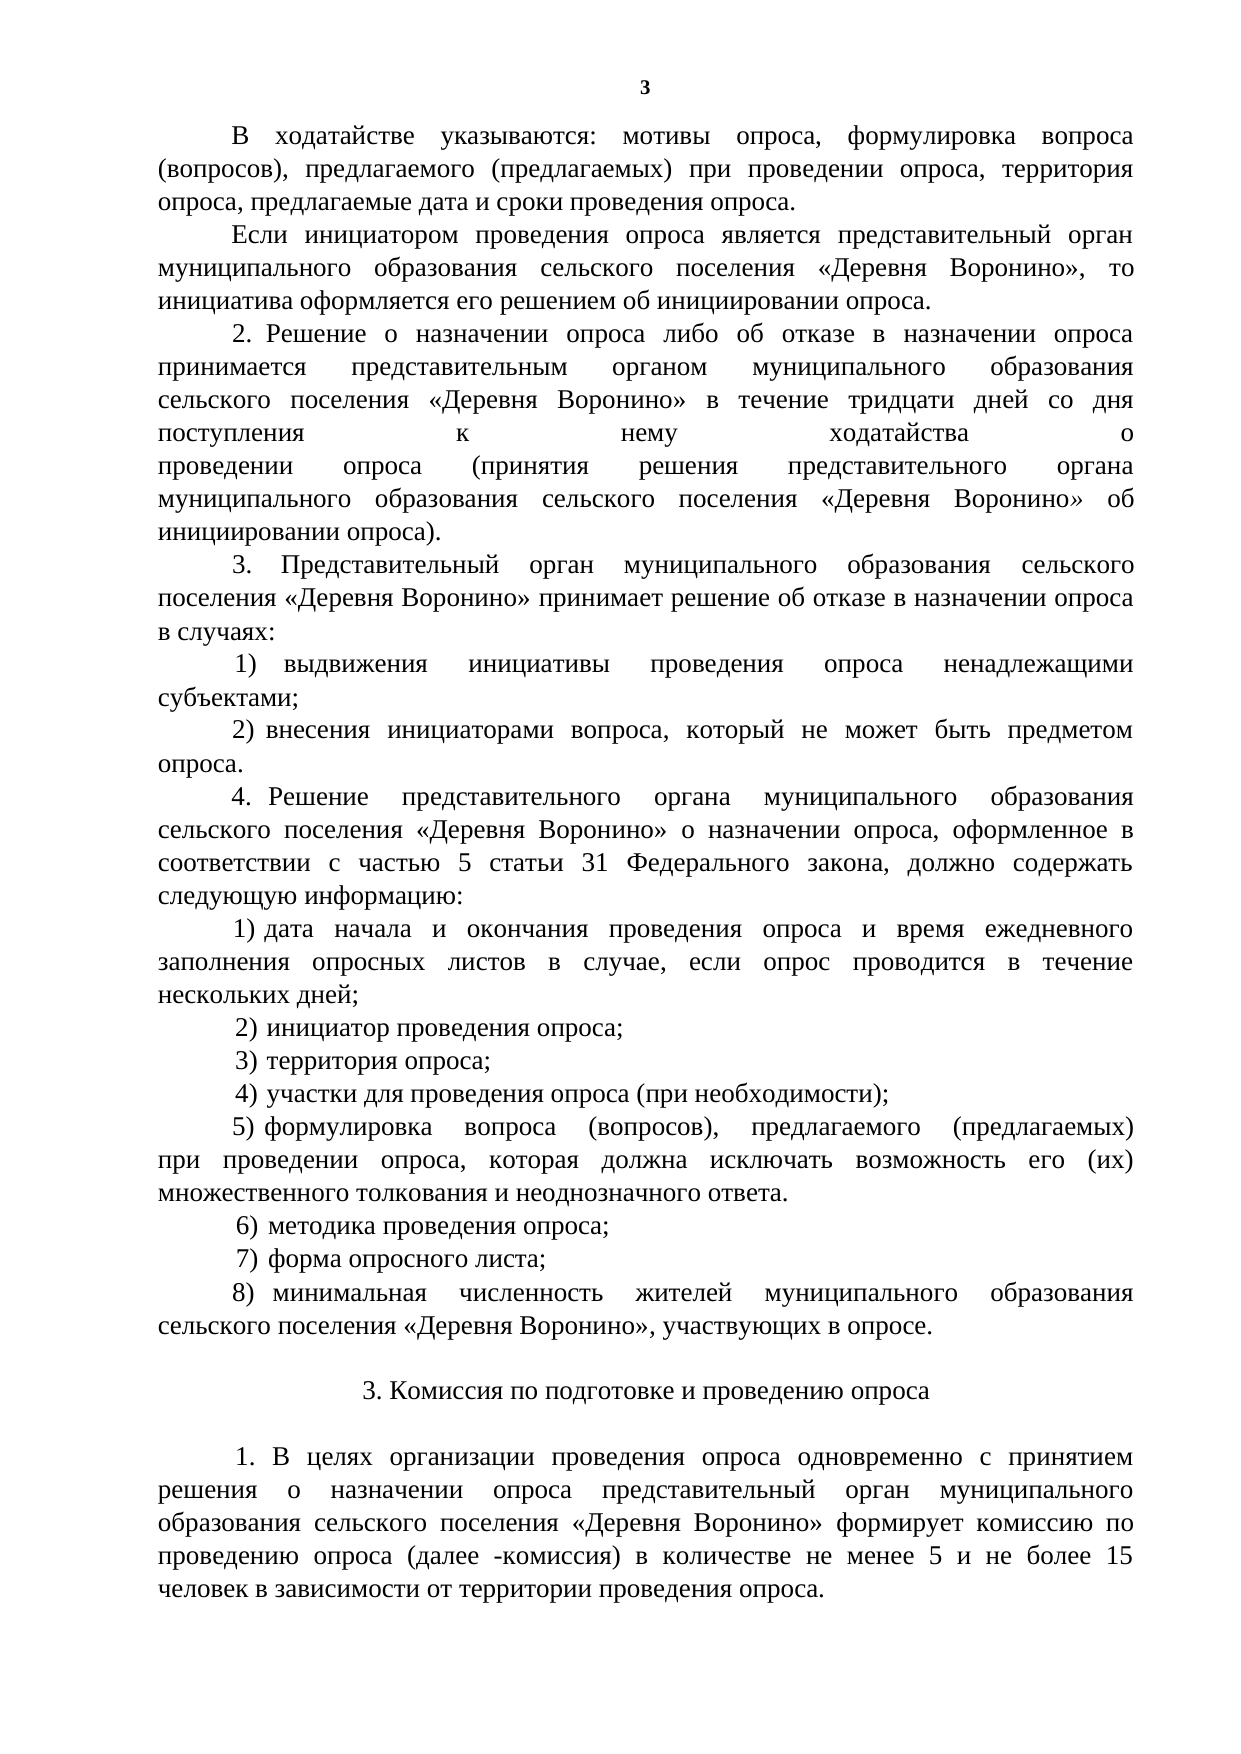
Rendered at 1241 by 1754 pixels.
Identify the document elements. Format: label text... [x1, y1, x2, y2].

text 3. Комиссия по подготовке и проведению опроса [158, 1374, 1134, 1406]
text Если инициатором проведения опроса является представительный орган муниципального образования сельского поселения «Деревня Воронино», то инициатива оформляется его решением об инициировании опроса. [158, 217, 1134, 316]
text 1) дата начала и окончания проведения опроса и время ежедневного заполнения опросных листов в случае, если опрос проводится в течение нескольких дней; [158, 911, 1134, 1010]
text 4. Решение представительного органа муниципального образования сельского поселения «Деревня Воронино» о назначении опроса, оформленное в соответствии с частью 5 статьи 31 Федерального закона, должно содержать следующую информацию: [158, 779, 1134, 911]
list методика проведения опроса; [236, 1208, 1134, 1241]
text 1. В целях организации проведения опроса одновременно с принятием решения о назначении опроса представительный орган муниципального образования сельского поселения «Деревня Воронино» формирует комиссию по проведению опроса (далее -комиссия) в количестве не менее 5 и не более 15 человек в зависимости от территории проведения опроса. [158, 1439, 1134, 1604]
text 2) внесения инициаторами вопроса, который не может быть предметом опроса. [158, 713, 1134, 779]
list участки для проведения опроса (при необходимости); [235, 1076, 1134, 1109]
list форма опросного листа; [236, 1241, 1134, 1274]
text 8) минимальная численность жителей муниципального образования сельского поселения «Деревня Воронино», участвующих в опросе. [158, 1275, 1134, 1341]
text В ходатайстве указываются: мотивы опроса, формулировка вопроса (вопросов), предлагаемого (предлагаемых) при проведении опроса, территория опроса, предлагаемые дата и сроки проведения опроса. [158, 118, 1134, 217]
list территория опроса; [235, 1043, 1134, 1076]
list инициатор проведения опроса; [235, 1010, 1134, 1043]
text 1) выдвижения инициативы проведения опроса ненадлежащими субъектами; [158, 647, 1134, 713]
text 2. Решение о назначении опроса либо об отказе в назначении опроса принимается представительным органом муниципального образования сельского поселения «Деревня Воронино» в течение тридцати дней со дня поступления к нему ходатайства о проведении опроса (принятия решения представительного органа муниципального образования сельского поселения «Деревня Воронино» об инициировании опроса). [158, 316, 1134, 547]
text 3. Представительный орган муниципального образования сельского поселения «Деревня Воронино» принимает решение об отказе в назначении опроса в случаях: [158, 547, 1134, 647]
text 5) формулировка вопроса (вопросов), предлагаемого (предлагаемых) при проведении опроса, которая должна исключать возможность его (их) множественного толкования и неоднозначного ответа. [158, 1109, 1134, 1208]
